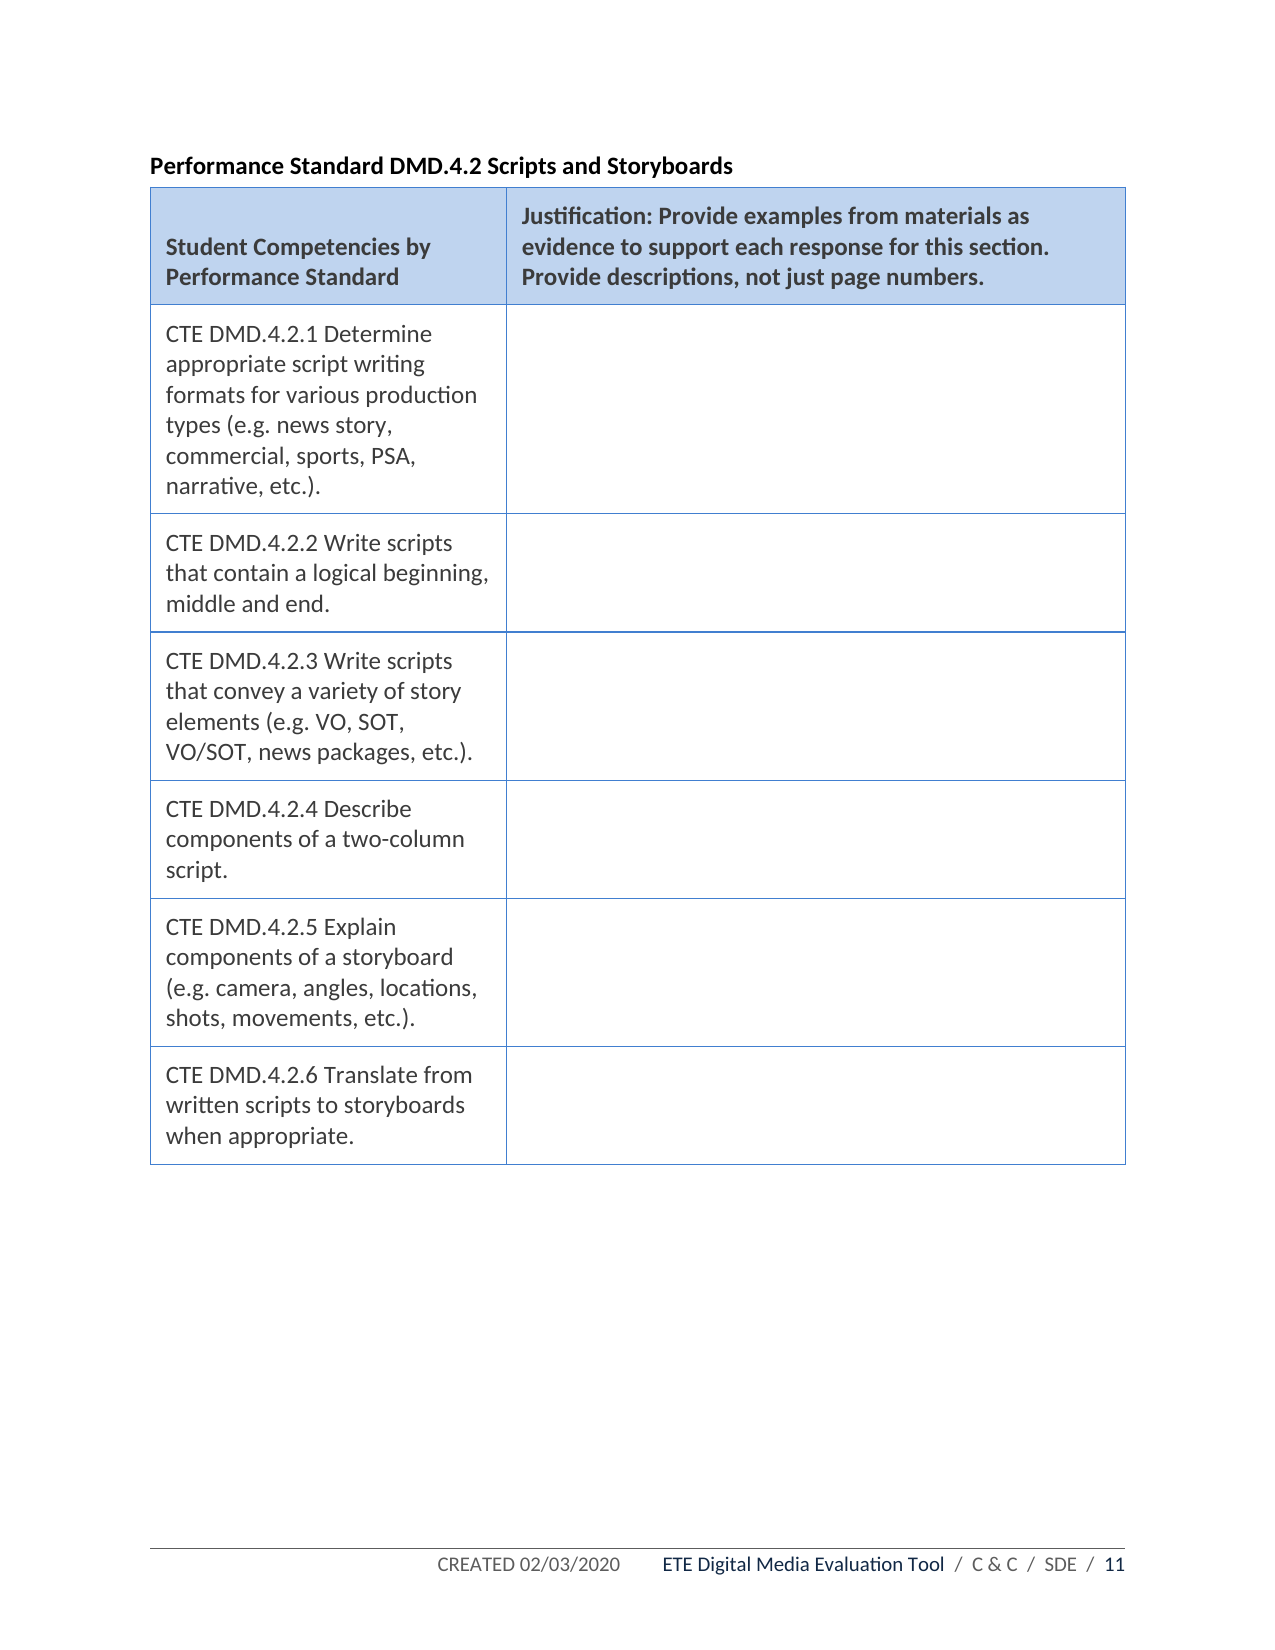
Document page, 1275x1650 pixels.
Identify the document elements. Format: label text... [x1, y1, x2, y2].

table_cell [507, 514, 1125, 631]
table_cell CTE DMD.4.2.5 Explain components of a storyboard (e.g. camera, angles, locations, shots, movements, etc.). [151, 899, 506, 1046]
table_cell [507, 781, 1125, 897]
table_cell CTE DMD.4.2.3 Write scripts that convey a variety of story elements (e.g. VO, SOT, VO/SOT, news packages, etc.). [151, 633, 506, 779]
table_cell CTE DMD.4.2.1 Determine appropriate script writing formats for various production types (e.g. news story, commercial, sports, PSA, narrative, etc.). [151, 305, 506, 513]
table_cell CTE DMD.4.2.2 Write scripts that contain a logical beginning, middle and end. [151, 514, 506, 631]
subtitle Performance Standard DMD.4.2 Scripts and Storyboards [150, 150, 1125, 181]
table_header Justification: Provide examples from materials as evidence to support each response for this section. Provide descriptions, not just page numbers. [507, 188, 1125, 304]
table_cell [507, 899, 1125, 1046]
table_header Student Competencies by Performance Standard [151, 188, 506, 304]
table_cell CTE DMD.4.2.4 Describe components of a two-column script. [151, 781, 506, 897]
table_cell CTE DMD.4.2.6 Translate from written scripts to storyboards when appropriate. [151, 1047, 506, 1164]
table_cell [507, 1047, 1125, 1164]
table_cell [507, 633, 1125, 779]
table_cell [507, 305, 1125, 513]
